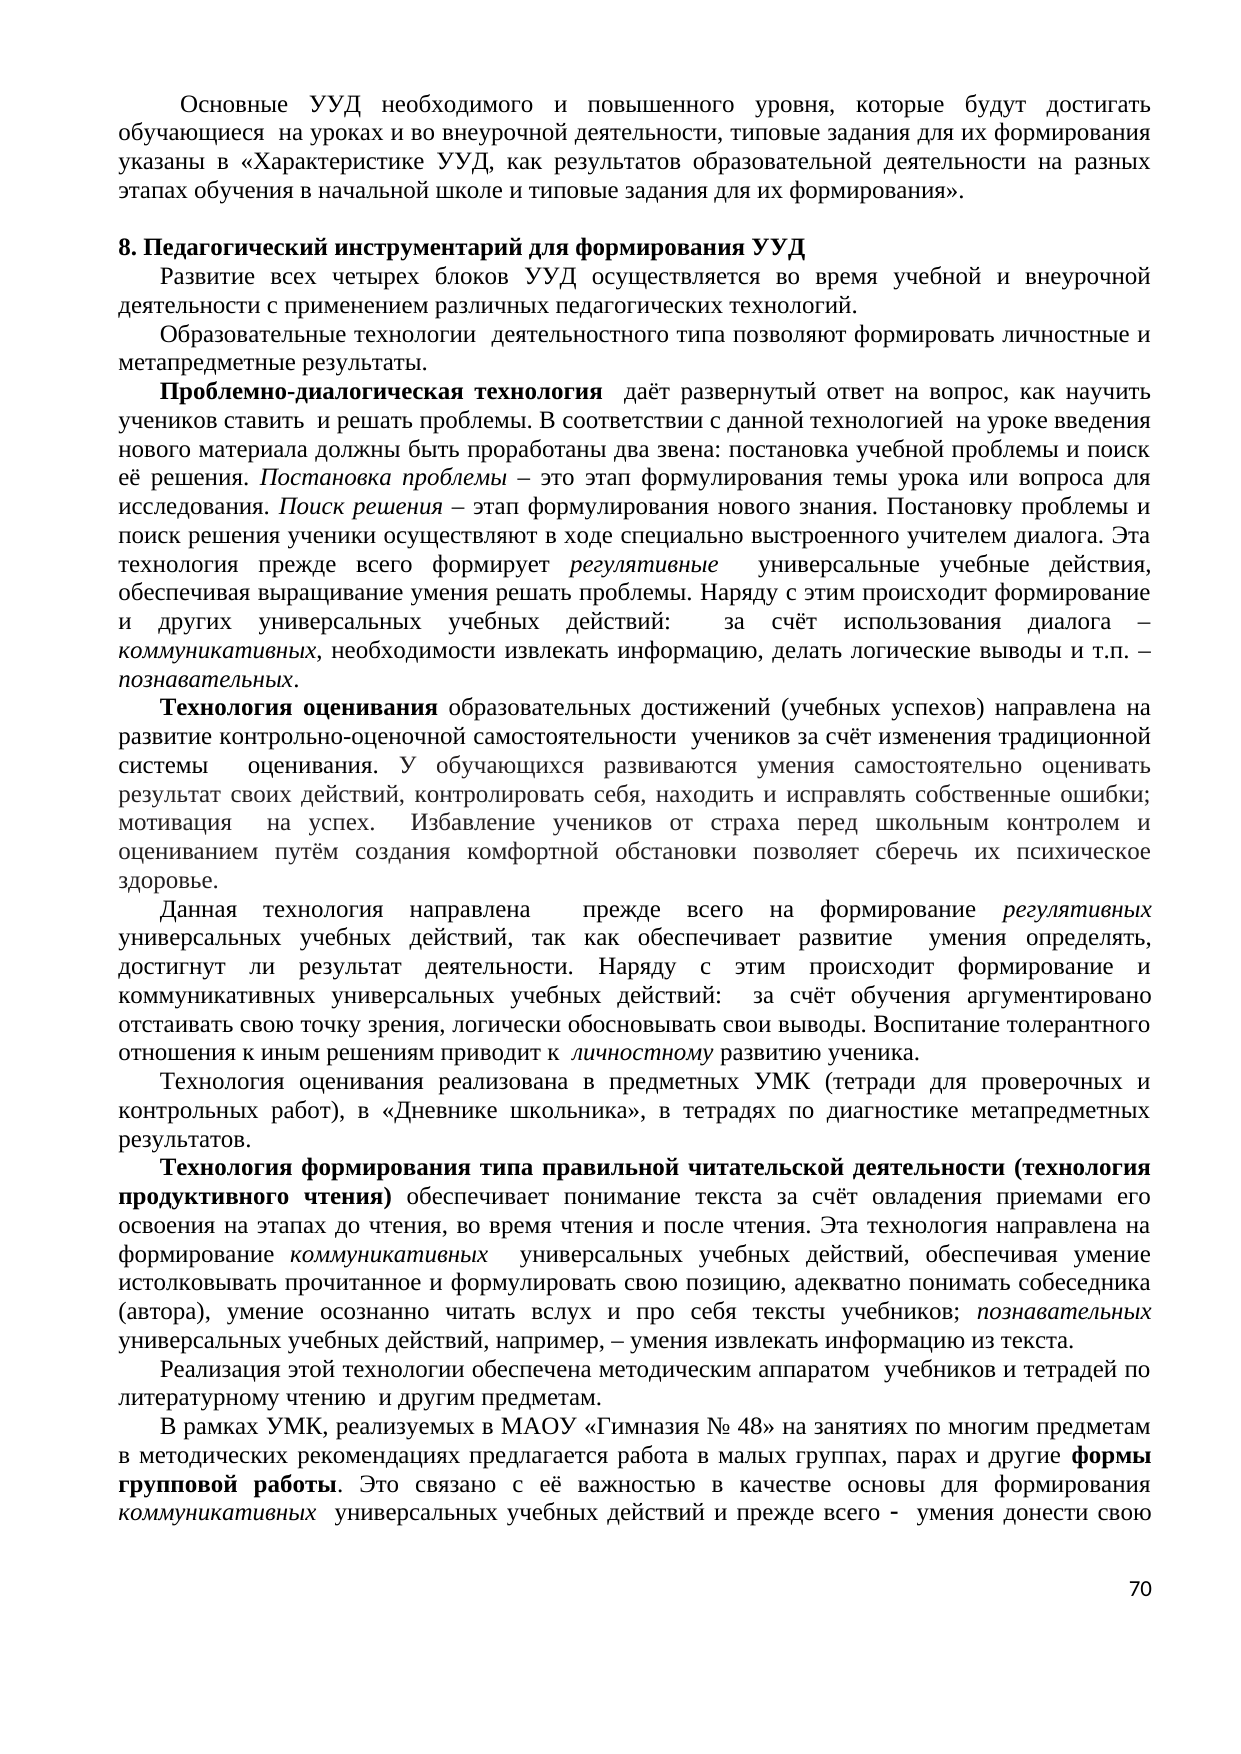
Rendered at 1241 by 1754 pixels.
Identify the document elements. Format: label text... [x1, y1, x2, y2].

text Развитие всех четырех блоков УУД осуществляется во время учебной и внеурочной деятельности с применением различных педагогических технологий. [118, 261, 1152, 319]
text Технология формирования типа правильной читательской деятельности (технология продуктивного чтения) обеспечивает понимание текста за счёт овладения приемами его освоения на этапах до чтения, во время чтения и после чтения. Эта технология направлена на формирование коммуникативных универсальных учебных действий, обеспечивая умение истолковывать прочитанное и формулировать свою позицию, адекватно понимать собеседника (автора), умение осознанно читать вслух и про себя тексты учебников; познавательных универсальных учебных действий, например, – умения извлекать информацию из текста. [118, 1152, 1152, 1354]
text Данная технология направлена прежде всего на формирование регулятивных универсальных учебных действий, так как обеспечивает развитие умения определять, достигнут ли результат деятельности. Наряду с этим происходит формирование и коммуникативных универсальных учебных действий: за счёт обучения аргументировано отстаивать свою точку зрения, логически обосновывать свои выводы. Воспитание толерантного отношения к иным решениям приводит к личностному развитию ученика. [118, 894, 1152, 1066]
text Технология оценивания реализована в предметных УМК (тетради для проверочных и контрольных работ), в «Дневнике школьника», в тетрадях по диагностике метапредметных результатов. [118, 1066, 1152, 1152]
text 8. Педагогический инструментарий для формирования УУД [118, 232, 1152, 261]
text Проблемно-диалогическая технология даёт развернутый ответ на вопрос, как научить учеников ставить и решать проблемы. В соответствии с данной технологией на уроке введения нового материала должны быть проработаны два звена: постановка учебной проблемы и поиск её решения. Постановка проблемы – это этап формулирования темы урока или вопроса для исследования. Поиск решения – этап формулирования нового знания. Постановку проблемы и поиск решения ученики осуществляют в ходе специально выстроенного учителем диалога. Эта технология прежде всего формирует регулятивные универсальные учебные действия, обеспечивая выращивание умения решать проблемы. Наряду с этим происходит формирование и других универсальных учебных действий: за счёт использования диалога – коммуникативных, необходимости извлекать информацию, делать логические выводы и т.п. – познавательных. [118, 376, 1152, 692]
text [118, 1411, 1152, 1526]
text Образовательные технологии деятельностного типа позволяют формировать личностные и метапредметные результаты. [118, 319, 1152, 376]
text Основные УУД необходимого и повышенного уровня, которые будут достигать обучающиеся на уроках и во внеурочной деятельности, типовые задания для их формирования указаны в «Характеристике УУД, как результатов образовательной деятельности на разных этапах обучения в начальной школе и типовые задания для их формирования». [118, 89, 1152, 204]
text Технология оценивания образовательных достижений (учебных успехов) направлена на развитие контрольно-оценочной самостоятельности учеников за счёт изменения традиционной системы оценивания. У обучающихся развиваются умения самостоятельно оценивать результат своих действий, контролировать себя, находить и исправлять собственные ошибки; мотивация на успех. Избавление учеников от страха перед школьным контролем и оцениванием путём создания комфортной обстановки позволяет сберечь их психическое здоровье. [118, 692, 1152, 894]
text Реализация этой технологии обеспечена методическим аппаратом учебников и тетрадей по литературному чтению и другим предметам. [118, 1354, 1152, 1411]
